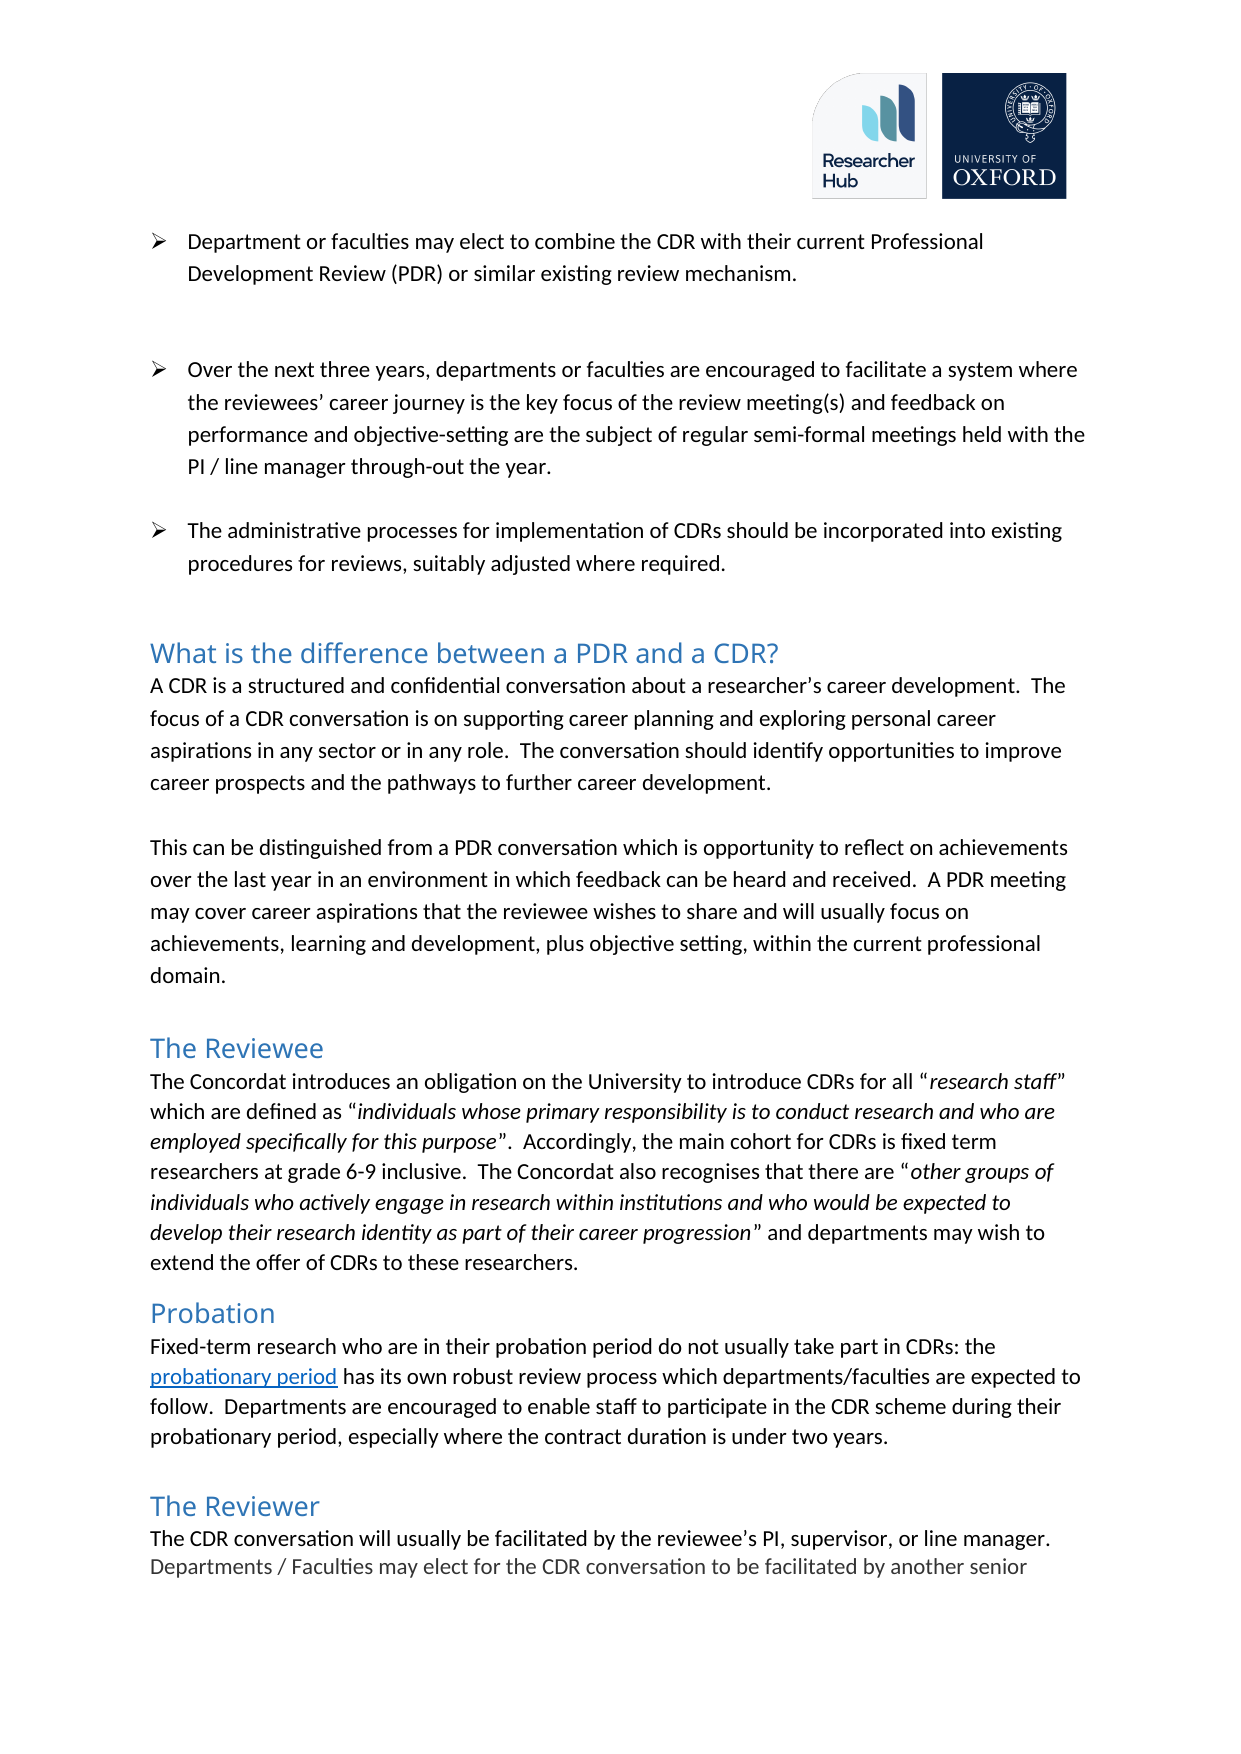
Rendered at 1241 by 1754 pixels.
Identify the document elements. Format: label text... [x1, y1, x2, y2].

subtitle The Reviewee [150, 1030, 1090, 1067]
text Fixed-term research who are in their probation period do not usually take part in CDRs: the probationary period has its own robust review process which departments/faculties are expected to follow. Departments are encouraged to enable staff to participate in the CDR scheme during their probationary period, especially where the contract duration is under two years. [150, 1332, 1090, 1481]
list Over the next three years, departments or faculties are encouraged to facilitate a system where the reviewees’ career journey is the key focus of the review meeting(s) and feedback on performance and objective-setting are the subject of regular semi-formal meetings held with the PI / line manager through-out the year. [150, 356, 1090, 480]
subtitle The Reviewer [150, 1487, 1090, 1524]
text The Concordat introduces an obligation on the University to introduce CDRs for all “research staff” which are defined as “individuals whose primary responsibility is to conduct research and who are employed specifically for this purpose”. Accordingly, the main cohort for CDRs is fixed term researchers at grade 6-9 inclusive. The Concordat also recognises that there are “other groups of individuals who actively engage in research within institutions and who would be expected to develop their research identity as part of their career progression” and departments may wish to extend the offer of CDRs to these researchers. [150, 1067, 1090, 1276]
text A CDR is a structured and confidential conversation about a researcher’s career development. The focus of a CDR conversation is on supporting career planning and exploring personal career aspirations in any sector or in any role. The conversation should identify opportunities to improve career prospects and the pathways to further career development. [150, 672, 1090, 796]
list Department or faculties may elect to combine the CDR with their current Professional Development Review (PDR) or similar existing review mechanism. [150, 227, 1090, 287]
picture [812, 73, 1067, 199]
list The administrative processes for implementation of CDRs should be incorporated into existing procedures for reviews, suitably adjusted where required. [150, 517, 1090, 577]
text This can be distinguished from a PDR conversation which is opportunity to reflect on achievements over the last year in an environment in which feedback can be heard and received. A PDR meeting may cover career aspirations that the reviewee wishes to share and will usually focus on achievements, learning and development, plus objective setting, within the current professional domain. [150, 833, 1090, 989]
subtitle Probation [150, 1295, 1090, 1332]
subtitle What is the difference between a PDR and a CDR? [150, 635, 1090, 672]
